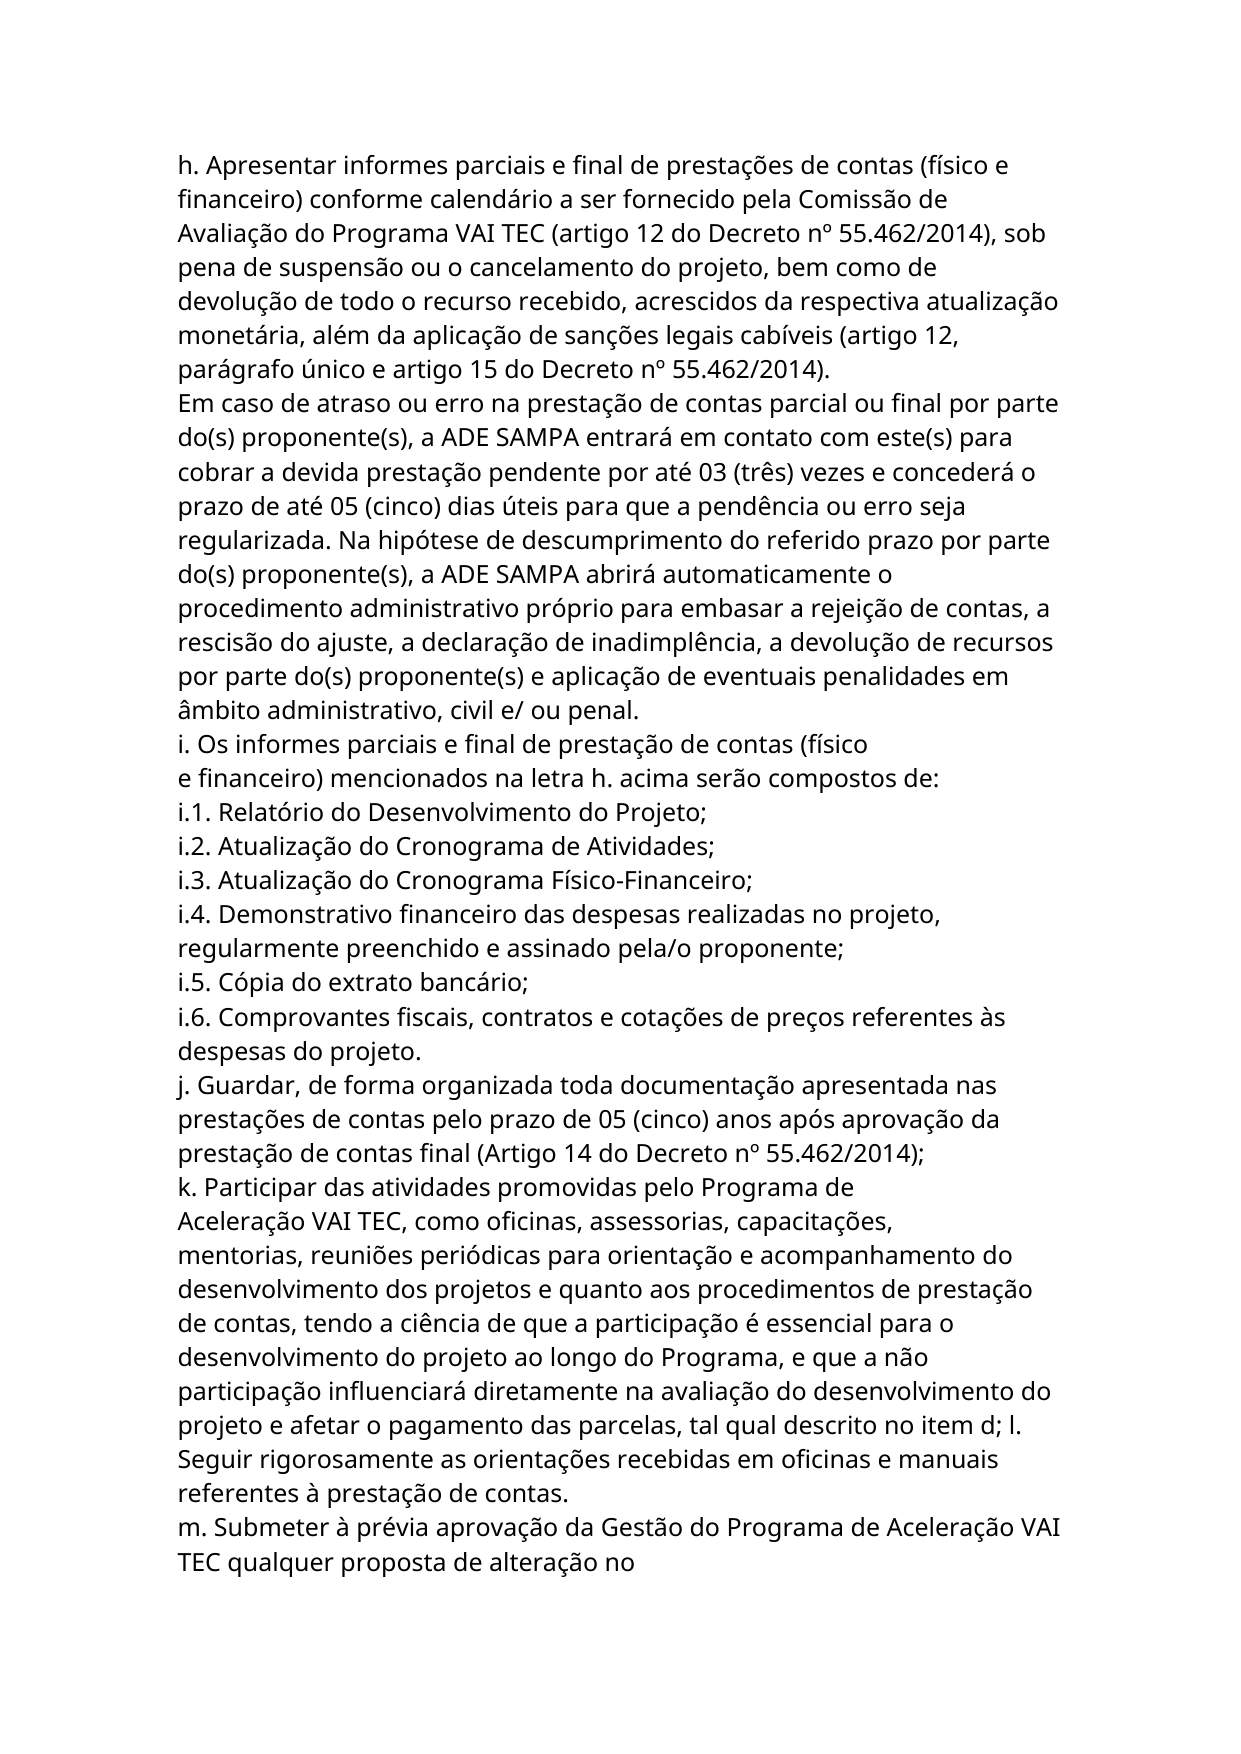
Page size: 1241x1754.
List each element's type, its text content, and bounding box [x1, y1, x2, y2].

text h. Apresentar informes parciais e final de prestações de contas (físico e financeiro) conforme calendário a ser fornecido pela Comissão de Avaliação do Programa VAI TEC (artigo 12 do Decreto nº 55.462/2014), sob pena de suspensão ou o cancelamento do projeto, bem como de devolução de todo o recurso recebido, acrescidos da respectiva atualização monetária, além da aplicação de sanções legais cabíveis (artigo 12, parágrafo único e artigo 15 do Decreto nº 55.462/2014). [177, 148, 1063, 386]
text j. Guardar, de forma organizada toda documentação apresentada nas prestações de contas pelo prazo de 05 (cinco) anos após aprovação da prestação de contas final (Artigo 14 do Decreto nº 55.462/2014); [177, 1067, 1063, 1169]
text e financeiro) mencionados na letra h. acima serão compostos de: [177, 761, 1063, 795]
text m. Submeter à prévia aprovação da Gestão do Programa de Aceleração VAI TEC qualquer proposta de alteração no [177, 1510, 1063, 1578]
text k. Participar das atividades promovidas pelo Programa de [177, 1169, 1063, 1203]
text i.5. Cópia do extrato bancário; [177, 965, 1063, 999]
text i.4. Demonstrativo financeiro das despesas realizadas no projeto, regularmente preenchido e assinado pela/o proponente; [177, 897, 1063, 965]
text i.3. Atualização do Cronograma Físico-Financeiro; [177, 863, 1063, 897]
text i.1. Relatório do Desenvolvimento do Projeto; [177, 795, 1063, 829]
text mentorias, reuniões periódicas para orientação e acompanhamento do desenvolvimento dos projetos e quanto aos procedimentos de prestação de contas, tendo a ciência de que a participação é essencial para o desenvolvimento do projeto ao longo do Programa, e que a não participação influenciará diretamente na avaliação do desenvolvimento do projeto e afetar o pagamento das parcelas, tal qual descrito no item d; l. Seguir rigorosamente as orientações recebidas em oficinas e manuais referentes à prestação de contas. [177, 1238, 1063, 1510]
text Em caso de atraso ou erro na prestação de contas parcial ou final por parte do(s) proponente(s), a ADE SAMPA entrará em contato com este(s) para cobrar a devida prestação pendente por até 03 (três) vezes e concederá o prazo de até 05 (cinco) dias úteis para que a pendência ou erro seja regularizada. Na hipótese de descumprimento do referido prazo por parte do(s) proponente(s), a ADE SAMPA abrirá automaticamente o procedimento administrativo próprio para embasar a rejeição de contas, a rescisão do ajuste, a declaração de inadimplência, a devolução de recursos por parte do(s) proponente(s) e aplicação de eventuais penalidades em âmbito administrativo, civil e/ ou penal. [177, 386, 1063, 727]
text i. Os informes parciais e final de prestação de contas (físico [177, 727, 1063, 761]
text Aceleração VAI TEC, como oficinas, assessorias, capacitações, [177, 1203, 1063, 1238]
text i.6. Comprovantes fiscais, contratos e cotações de preços referentes às despesas do projeto. [177, 999, 1063, 1067]
text i.2. Atualização do Cronograma de Atividades; [177, 829, 1063, 863]
